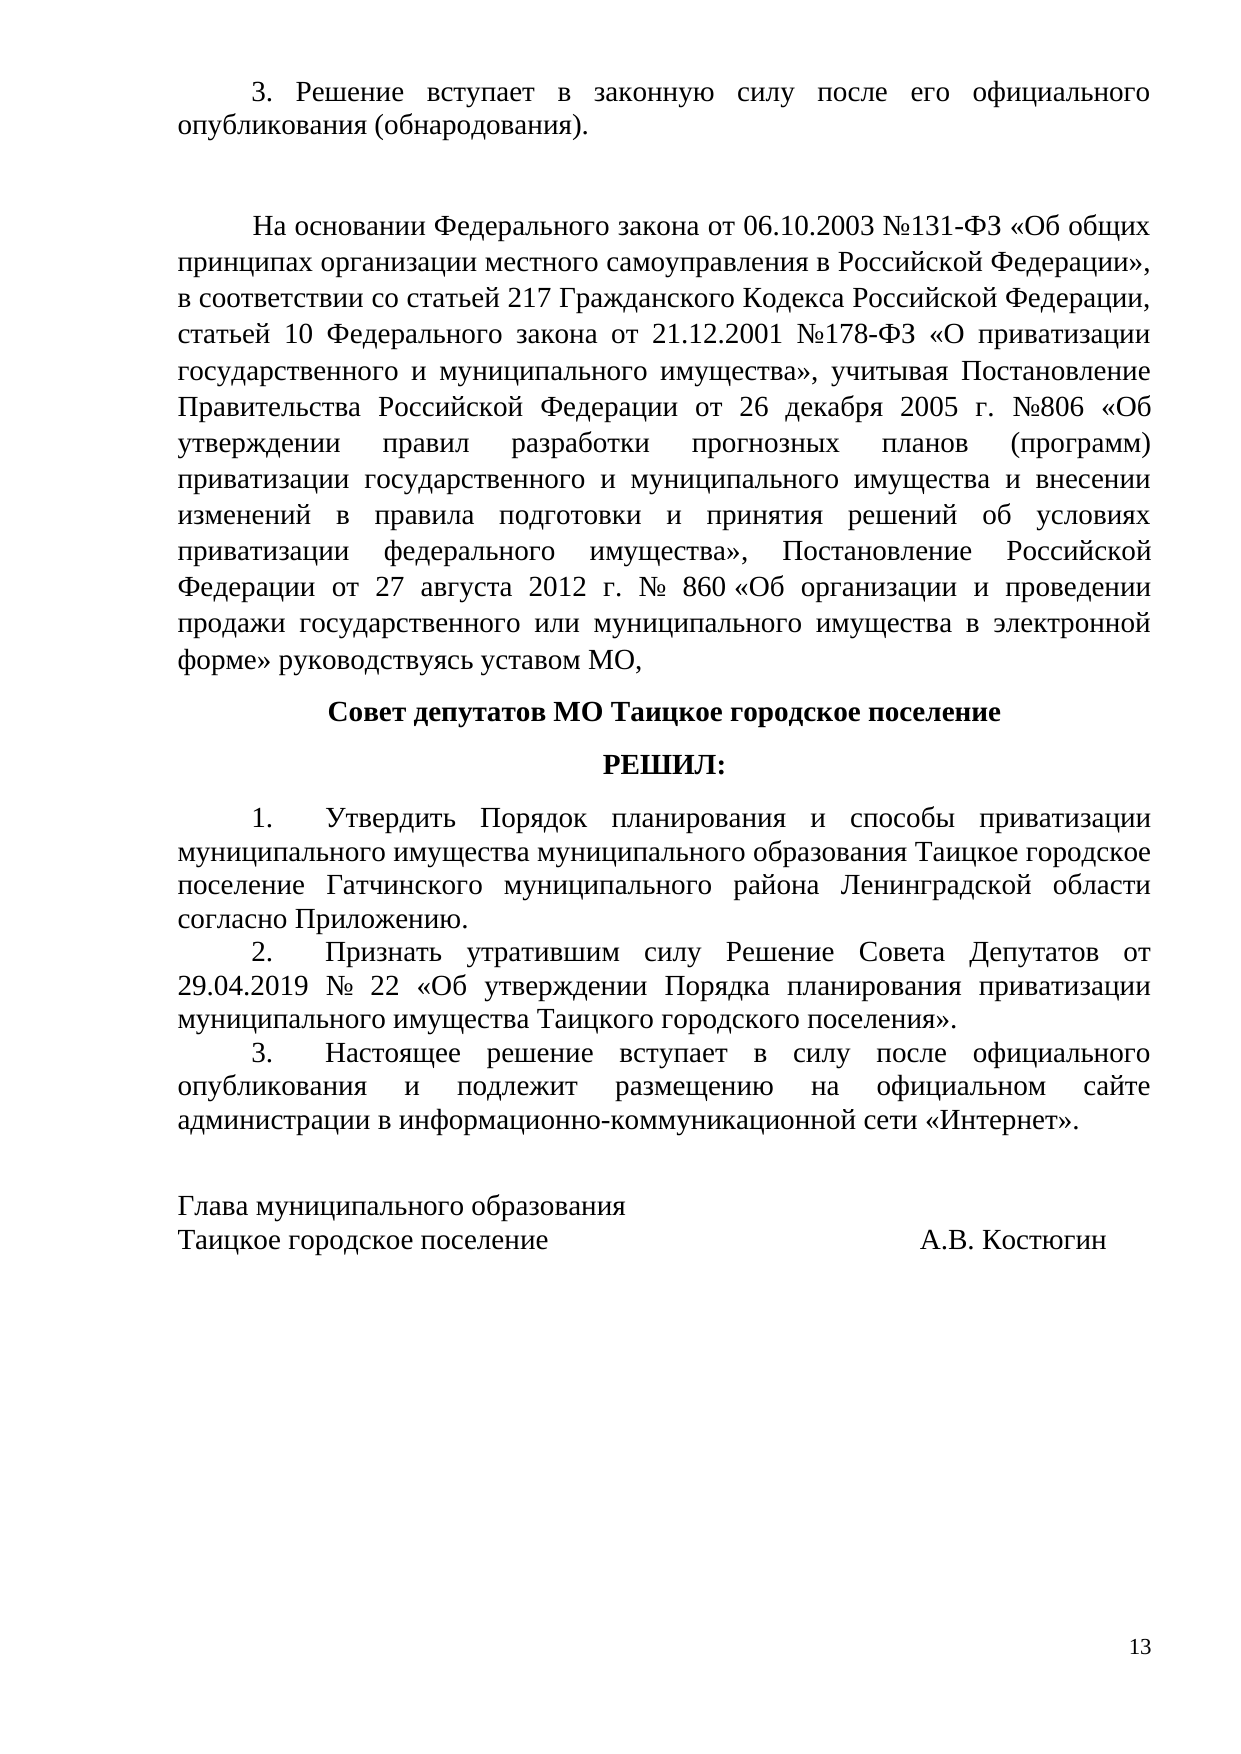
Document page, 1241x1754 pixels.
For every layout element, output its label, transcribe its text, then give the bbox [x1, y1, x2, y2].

list Признать утратившим силу Решение Совета Депутатов от 29.04.2019 № 22 «Об утверждении Порядка планирования приватизации муниципального имущества Таицкого городского поселения». [177, 934, 1152, 1035]
text 3. Решение вступает в законную силу после его официального опубликования (обнародования). [177, 74, 1152, 141]
text На основании Федерального закона от 06.10.2003 №131-ФЗ «Об общих принципах организации местного самоуправления в Российской Федерации», в соответствии со статьей 217 Гражданского Кодекса Российской Федерации, статьей 10 Федерального закона от 21.12.2001 №178-ФЗ «О приватизации государственного и муниципального имущества», учитывая Постановление Правительства Российской Федерации от 26 декабря 2005 г. №806 «Об утверждении правил разработки прогнозных планов (программ) приватизации государственного и муниципального имущества и внесении изменений в правила подготовки и принятия решений об условиях приватизации федерального имущества», Постановление Российской Федерации от 27 августа 2012 г. № 860 «Об организации и проведении продажи государственного или муниципального имущества в электронной форме» руководствуясь уставом МО, [177, 208, 1152, 675]
text Совет депутатов МО Таицкое городское поселение [177, 694, 1152, 728]
list Утвердить Порядок планирования и способы приватизации муниципального имущества муниципального образования Таицкое городское поселение Гатчинского муниципального района Ленинградской области согласно Приложению. [177, 800, 1152, 934]
text РЕШИЛ: [177, 747, 1152, 781]
list Настоящее решение вступает в силу после официального опубликования и подлежит размещению на официальном сайте администрации в информационно-коммуникационной сети «Интернет». [177, 1035, 1152, 1136]
text Таицкое городское поселение А.В. Костюгин [177, 1222, 1152, 1256]
text Глава муниципального образования [177, 1188, 1152, 1222]
